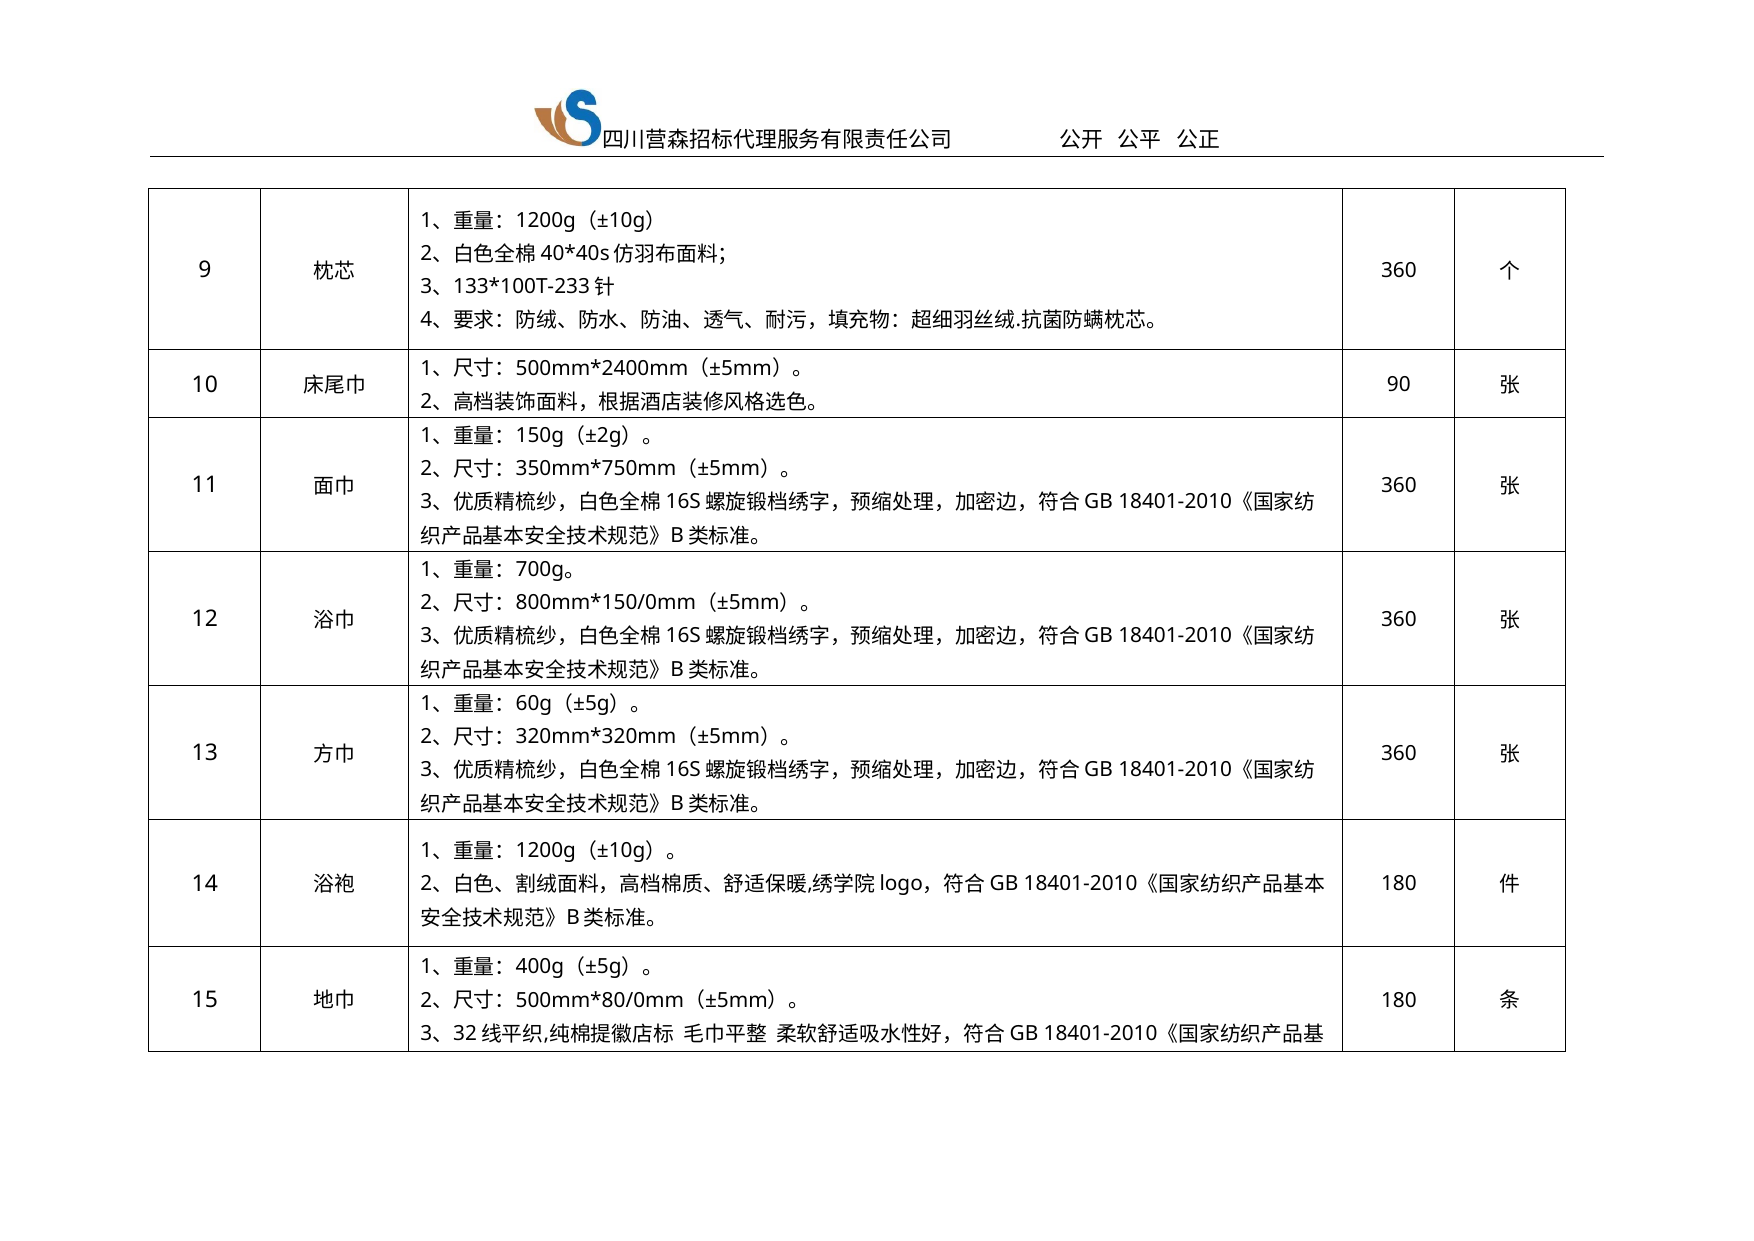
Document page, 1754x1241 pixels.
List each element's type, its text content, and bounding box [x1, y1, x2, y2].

table_cell 个 [1455, 189, 1565, 349]
table_cell 枕芯 [261, 189, 408, 349]
table_cell 12 [149, 552, 260, 684]
table_cell 床尾巾 [261, 350, 408, 417]
table_cell 浴袍 [261, 820, 408, 946]
table_cell 浴巾 [261, 552, 408, 684]
table_cell 张 [1455, 552, 1565, 684]
table_cell 重量：700g。 2、尺寸：800mm*150/0mm（±5mm）。 3、优质精梳纱，白色全棉16S螺旋锻档绣字，预缩处理，加密边，符合GB 18401-2010《国家纺织产品基本安全技术规范》B类标准。 [409, 552, 1342, 684]
table_cell 10 [149, 350, 260, 417]
table_cell 张 [1455, 350, 1565, 417]
table_cell 件 [1455, 820, 1565, 946]
table_cell 360 [1343, 418, 1454, 551]
table_cell 张 [1455, 686, 1565, 818]
table_cell 重量：150g（±2g）。 尺寸：350mm*750mm（±5mm）。 优质精梳纱，白色全棉16S螺旋锻档绣字，预缩处理，加密边，符合GB 18401-2010《国家纺织产品基本安全技术规范》B类标准。 [409, 418, 1342, 551]
table_cell 条 [1455, 947, 1565, 1051]
table_cell 9 [149, 189, 260, 349]
table_cell 15 [149, 947, 260, 1051]
table_cell 180 [1343, 947, 1454, 1051]
table_cell 方巾 [261, 686, 408, 818]
table_cell 180 [1343, 820, 1454, 946]
table_cell 14 [149, 820, 260, 946]
table_cell 重量：1200g（±10g）。 白色、割绒面料，高档棉质、舒适保暖,绣学院logo，符合GB 18401-2010《国家纺织产品基本安全技术规范》B类标准。 [409, 820, 1342, 946]
table_cell 重量：400g（±5g）。 尺寸：500mm*80/0mm（±5mm）。 32线平织,纯棉提徽店标 毛巾平整 柔软舒适吸水性好，符合GB 18401-2010《国家纺织产品基本安全技术规范》。 [409, 947, 1342, 1051]
table_cell 13 [149, 686, 260, 818]
table_cell 尺寸：500mm*2400mm（±5mm）。 2、高档装饰面料，根据酒店装修风格选色。 [409, 350, 1342, 417]
table_cell 地巾 [261, 947, 408, 1051]
table_cell 360 [1343, 189, 1454, 349]
table_cell 面巾 [261, 418, 408, 551]
table_cell 重量：60g（±5g）。 尺寸：320mm*320mm（±5mm）。 优质精梳纱，白色全棉16S螺旋锻档绣字，预缩处理，加密边，符合GB 18401-2010《国家纺织产品基本安全技术规范》B类标准。 [409, 686, 1342, 818]
table_cell 360 [1343, 552, 1454, 684]
table_cell 360 [1343, 686, 1454, 818]
table_cell 11 [149, 418, 260, 551]
table_cell 1、重量：1200g（±10g） 2、白色全棉40*40s仿羽布面料； 3、133*100T-233针 4、要求：防绒、防水、防油、透气、耐污，填充物：超细羽丝绒.抗菌防螨枕芯。 [409, 189, 1342, 349]
table_cell 90 [1343, 350, 1454, 417]
picture [533, 88, 602, 148]
table_cell 张 [1455, 418, 1565, 551]
